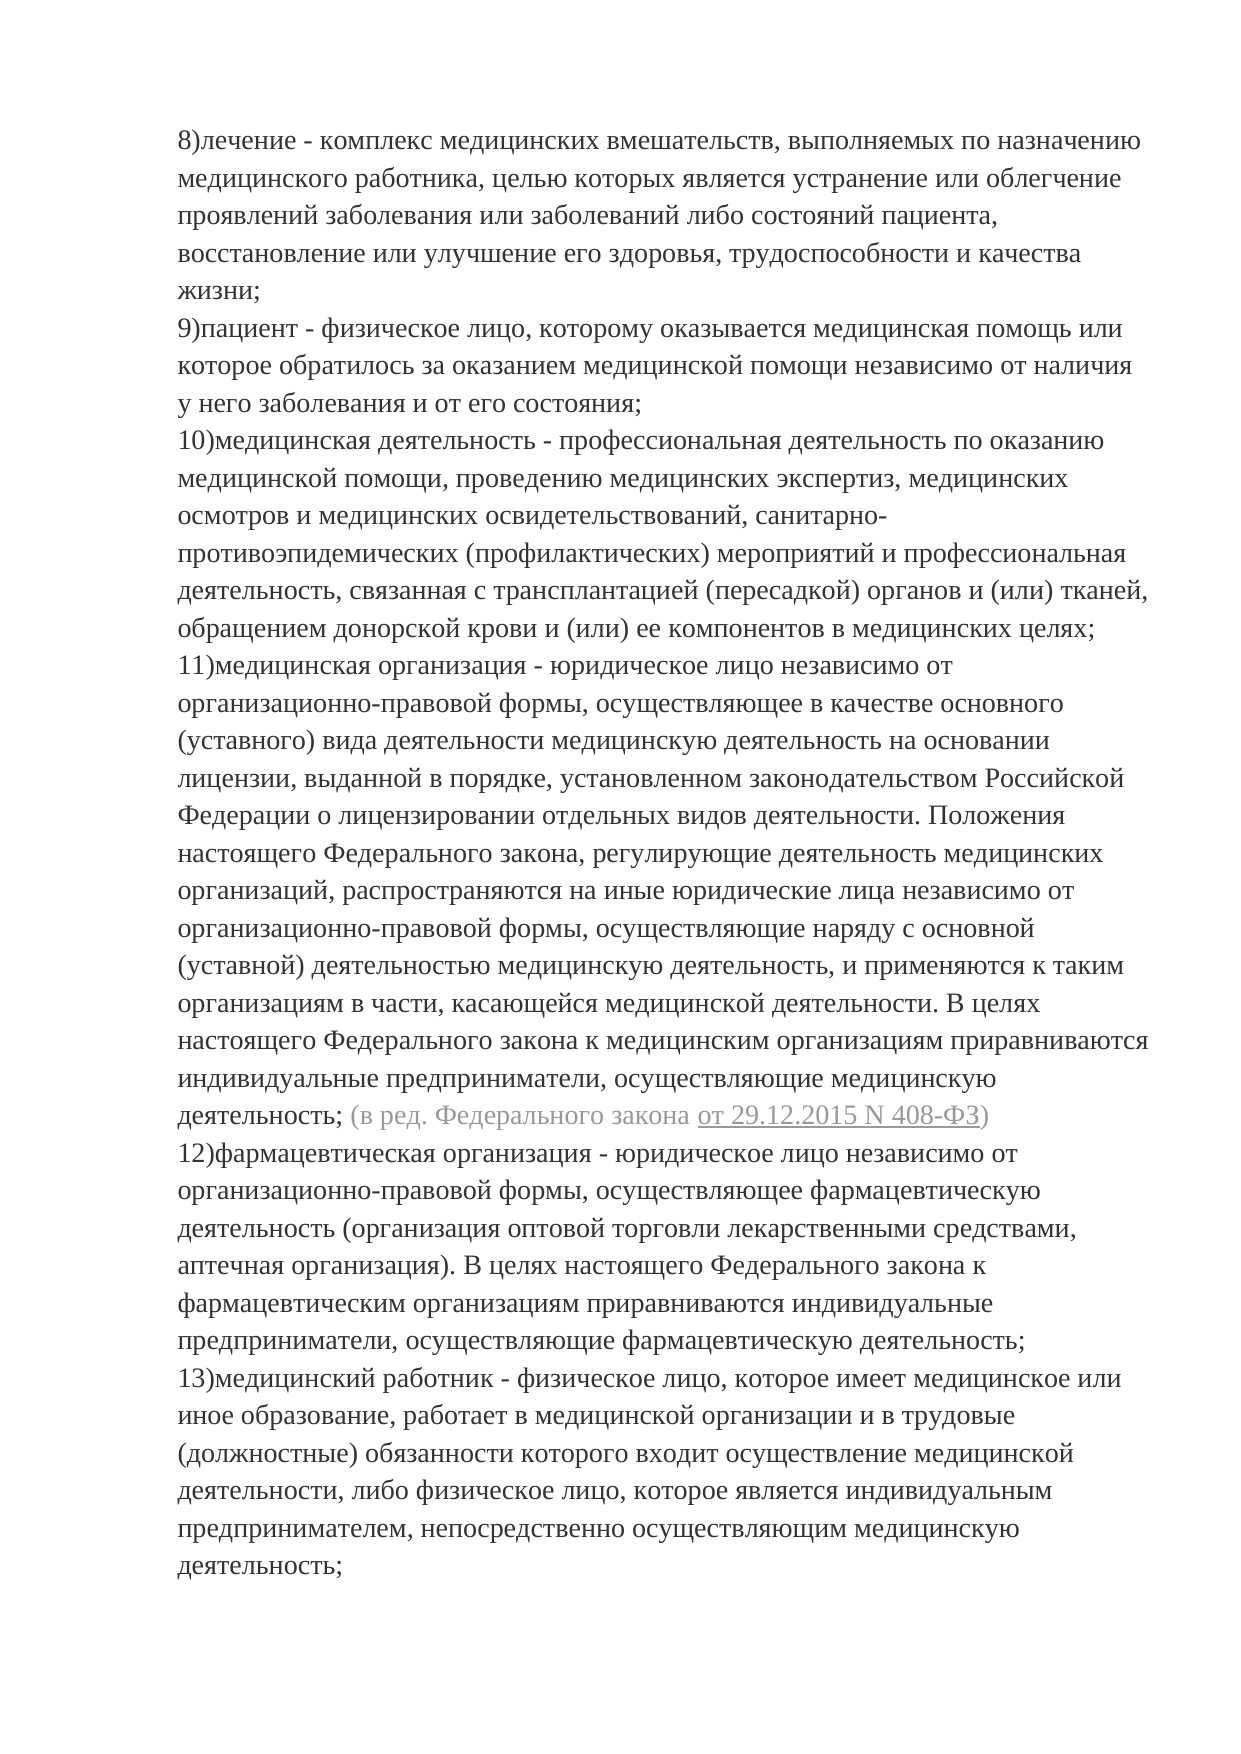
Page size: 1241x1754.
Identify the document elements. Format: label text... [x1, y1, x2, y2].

text 9)пациент - физическое лицо, которому оказывается медицинская помощь или которое обратилось за оказанием медицинской помощи независимо от наличия у него заболевания и от его состояния; [177, 306, 1152, 418]
text 8)лечение - комплекс медицинских вмешательств, выполняемых по назначению медицинского работника, целью которых является устранение или облегчение проявлений заболевания или заболеваний либо состояний пациента, восстановление или улучшение его здоровья, трудоспособности и качества жизни; [177, 118, 1152, 306]
text 10)медицинская деятельность - профессиональная деятельность по оказанию медицинской помощи, проведению медицинских экспертиз, медицинских осмотров и медицинских освидетельствований, санитарно-противоэпидемических (профилактических) мероприятий и профессиональная деятельность, связанная с трансплантацией (пересадкой) органов и (или) тканей, обращением донорской крови и (или) ее компонентов в медицинских целях; [177, 418, 1152, 643]
text 13)медицинский работник - физическое лицо, которое имеет медицинское или иное образование, работает в медицинской организации и в трудовые (должностные) обязанности которого входит осуществление медицинской деятельности, либо физическое лицо, которое является индивидуальным предпринимателем, непосредственно осуществляющим медицинскую деятельность; [177, 1356, 1152, 1581]
text 12)фармацевтическая организация - юридическое лицо независимо от организационно-правовой формы, осуществляющее фармацевтическую деятельность (организация оптовой торговли лекарственными средствами, аптечная организация). В целях настоящего Федерального закона к фармацевтическим организациям приравниваются индивидуальные предприниматели, осуществляющие фармацевтическую деятельность; [177, 1131, 1152, 1356]
text 11)медицинская организация - юридическое лицо независимо от организационно-правовой формы, осуществляющее в качестве основного (уставного) вида деятельности медицинскую деятельность на основании лицензии, выданной в порядке, установленном законодательством Российской Федерации о лицензировании отдельных видов деятельности. Положения настоящего Федерального закона, регулирующие деятельность медицинских организаций, распространяются на иные юридические лица независимо от организационно-правовой формы, осуществляющие наряду с основной (уставной) деятельностью медицинскую деятельность, и применяются к таким организациям в части, касающейся медицинской деятельности. В целях настоящего Федерального закона к медицинским организациям приравниваются индивидуальные предприниматели, осуществляющие медицинскую деятельность; (в ред. Федерального закона от 29.12.2015 N 408-ФЗ) [177, 643, 1152, 1131]
